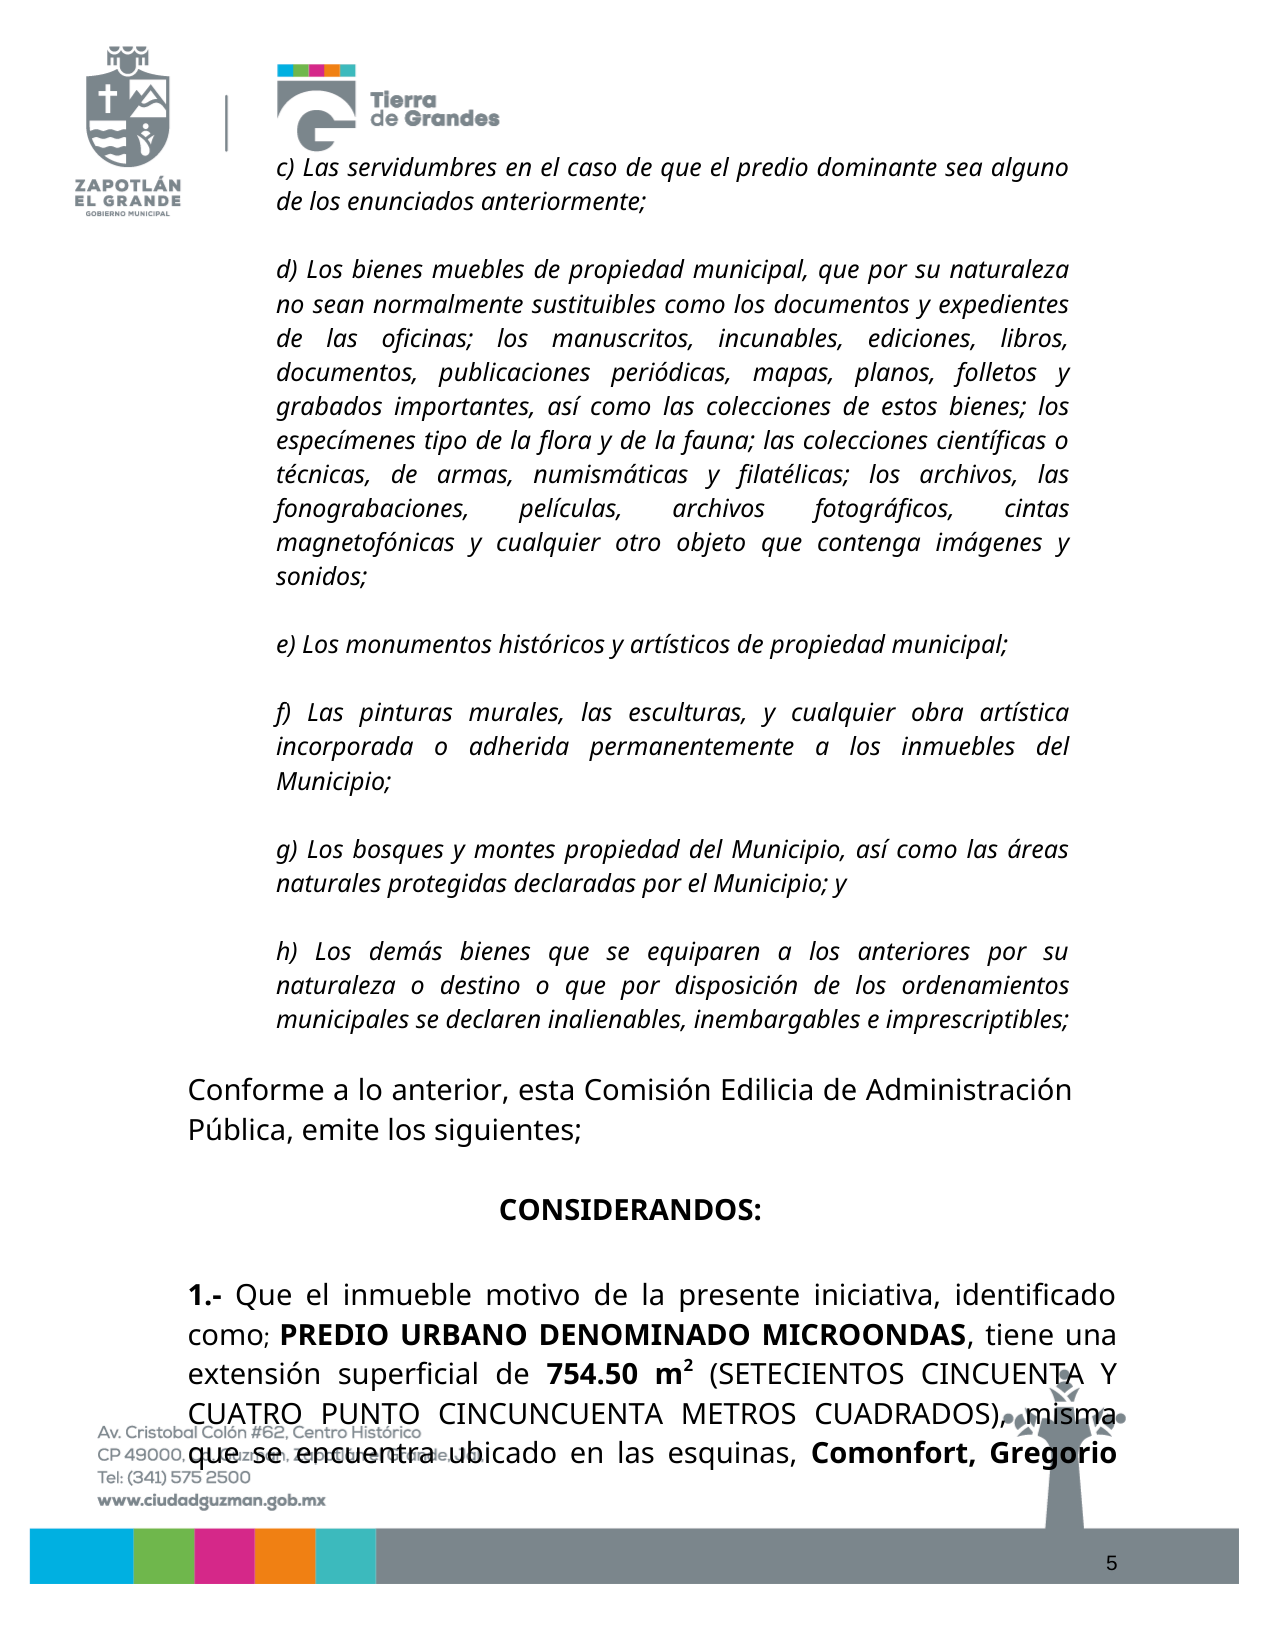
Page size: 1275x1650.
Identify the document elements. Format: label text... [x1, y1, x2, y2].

text Conforme a lo anterior, esta Comisión Edilicia de Administración Pública, emite los siguientes; [187, 1070, 1073, 1149]
text g) Los bosques y montes propiedad del Municipio, así como las áreas naturales protegidas declaradas por el Municipio; y [276, 831, 1073, 899]
text e) Los monumentos históricos y artísticos de propiedad municipal; [276, 627, 1073, 661]
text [187, 1274, 1117, 1472]
text h) Los demás bienes que se equiparen a los anteriores por su naturaleza o destino o que por disposición de los ordenamientos municipales se declaren inalienables, inembargables e imprescriptibles; [276, 933, 1073, 1036]
text c) Las servidumbres en el caso de que el predio dominante sea alguno de los enunciados anteriormente; [276, 150, 1073, 218]
picture [0, 0, 1275, 1638]
text f) Las pinturas murales, las esculturas, y cualquier obra artística incorporada o adherida permanentemente a los inmuebles del Municipio; [276, 695, 1073, 797]
text d) Los bienes muebles de propiedad municipal, que por su naturaleza no sean normalmente sustituibles como los documentos y expedientes de las oficinas; los manuscritos, incunables, ediciones, libros, documentos, publicaciones periódicas, mapas, planos, folletos y grabados importantes, así como las colecciones de estos bienes; los especímenes tipo de la flora y de la fauna; las colecciones científicas o técnicas, de armas, numismáticas y filatélicas; los archivos, las fonograbaciones, películas, archivos fotográficos, cintas magnetofónicas y cualquier otro objeto que contenga imágenes y sonidos; [276, 252, 1073, 593]
text CONSIDERANDOS: [187, 1189, 1073, 1228]
